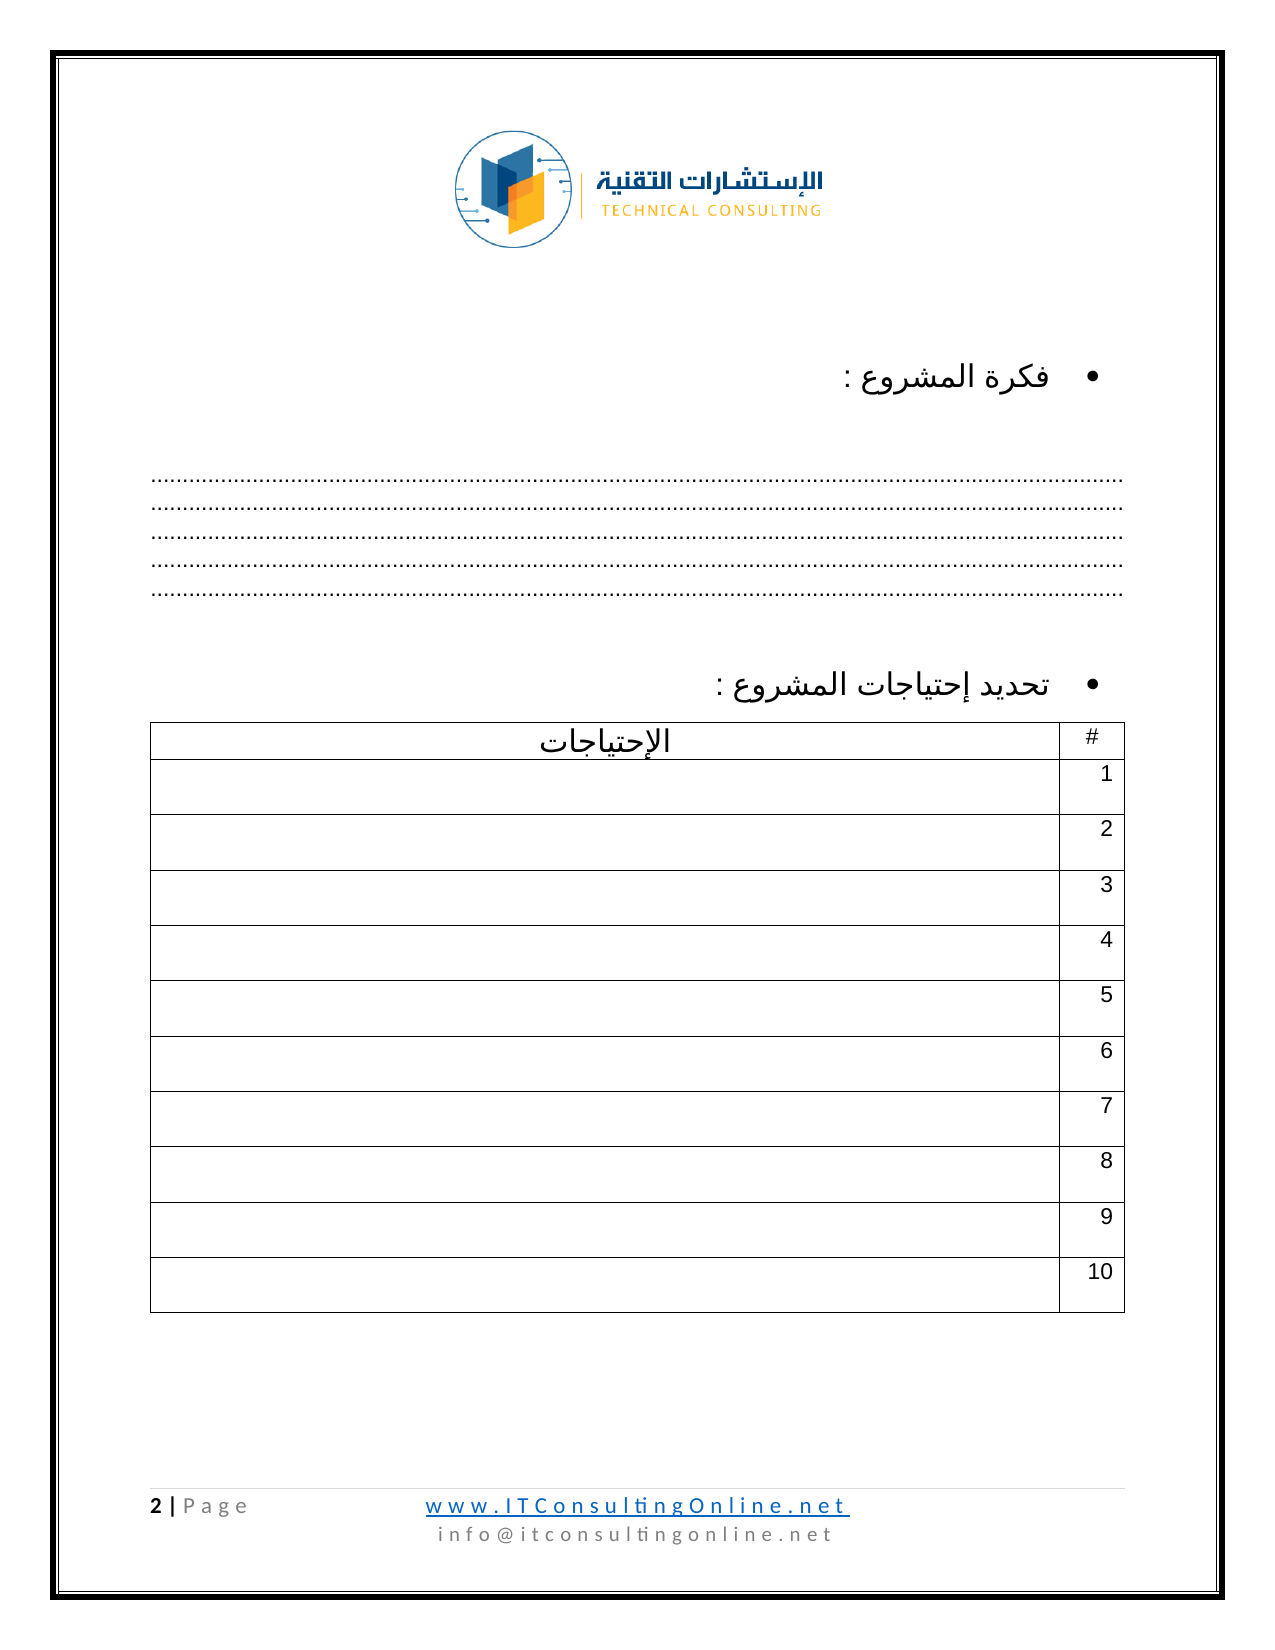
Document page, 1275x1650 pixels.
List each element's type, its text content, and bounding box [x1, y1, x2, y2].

table_cell 4 [1060, 926, 1124, 980]
table_cell 7 [1060, 1092, 1124, 1146]
table_cell 5 [1060, 981, 1124, 1036]
table_cell [151, 981, 1059, 1036]
table_cell [151, 1037, 1059, 1091]
table_cell [151, 926, 1059, 980]
table_cell [151, 1092, 1059, 1146]
table_cell [151, 760, 1059, 814]
table_cell [151, 871, 1059, 925]
table_header # [1060, 723, 1124, 759]
table_cell 6 [1060, 1037, 1124, 1091]
table_cell [151, 1147, 1059, 1202]
table_cell 2 [1060, 815, 1124, 870]
picture [395, 75, 880, 304]
list فكرة المشروع : [150, 358, 1087, 394]
table_cell [151, 815, 1059, 870]
table_cell 1 [1060, 760, 1124, 814]
table_cell [151, 1258, 1059, 1312]
table_header الإحتياجات [151, 723, 1059, 759]
table_cell 10 [1060, 1258, 1124, 1312]
table_cell 9 [1060, 1203, 1124, 1257]
table_cell 3 [1060, 871, 1124, 925]
table_cell 8 [1060, 1147, 1124, 1202]
list تحديد إحتياجات المشروع : [150, 666, 1087, 703]
table_cell [151, 1203, 1059, 1257]
text ............................................................................................................................................................................................................................................................................................................................................................................................................................................................................................................................................................................................................................................................................................................................................................................................. [150, 461, 1125, 601]
